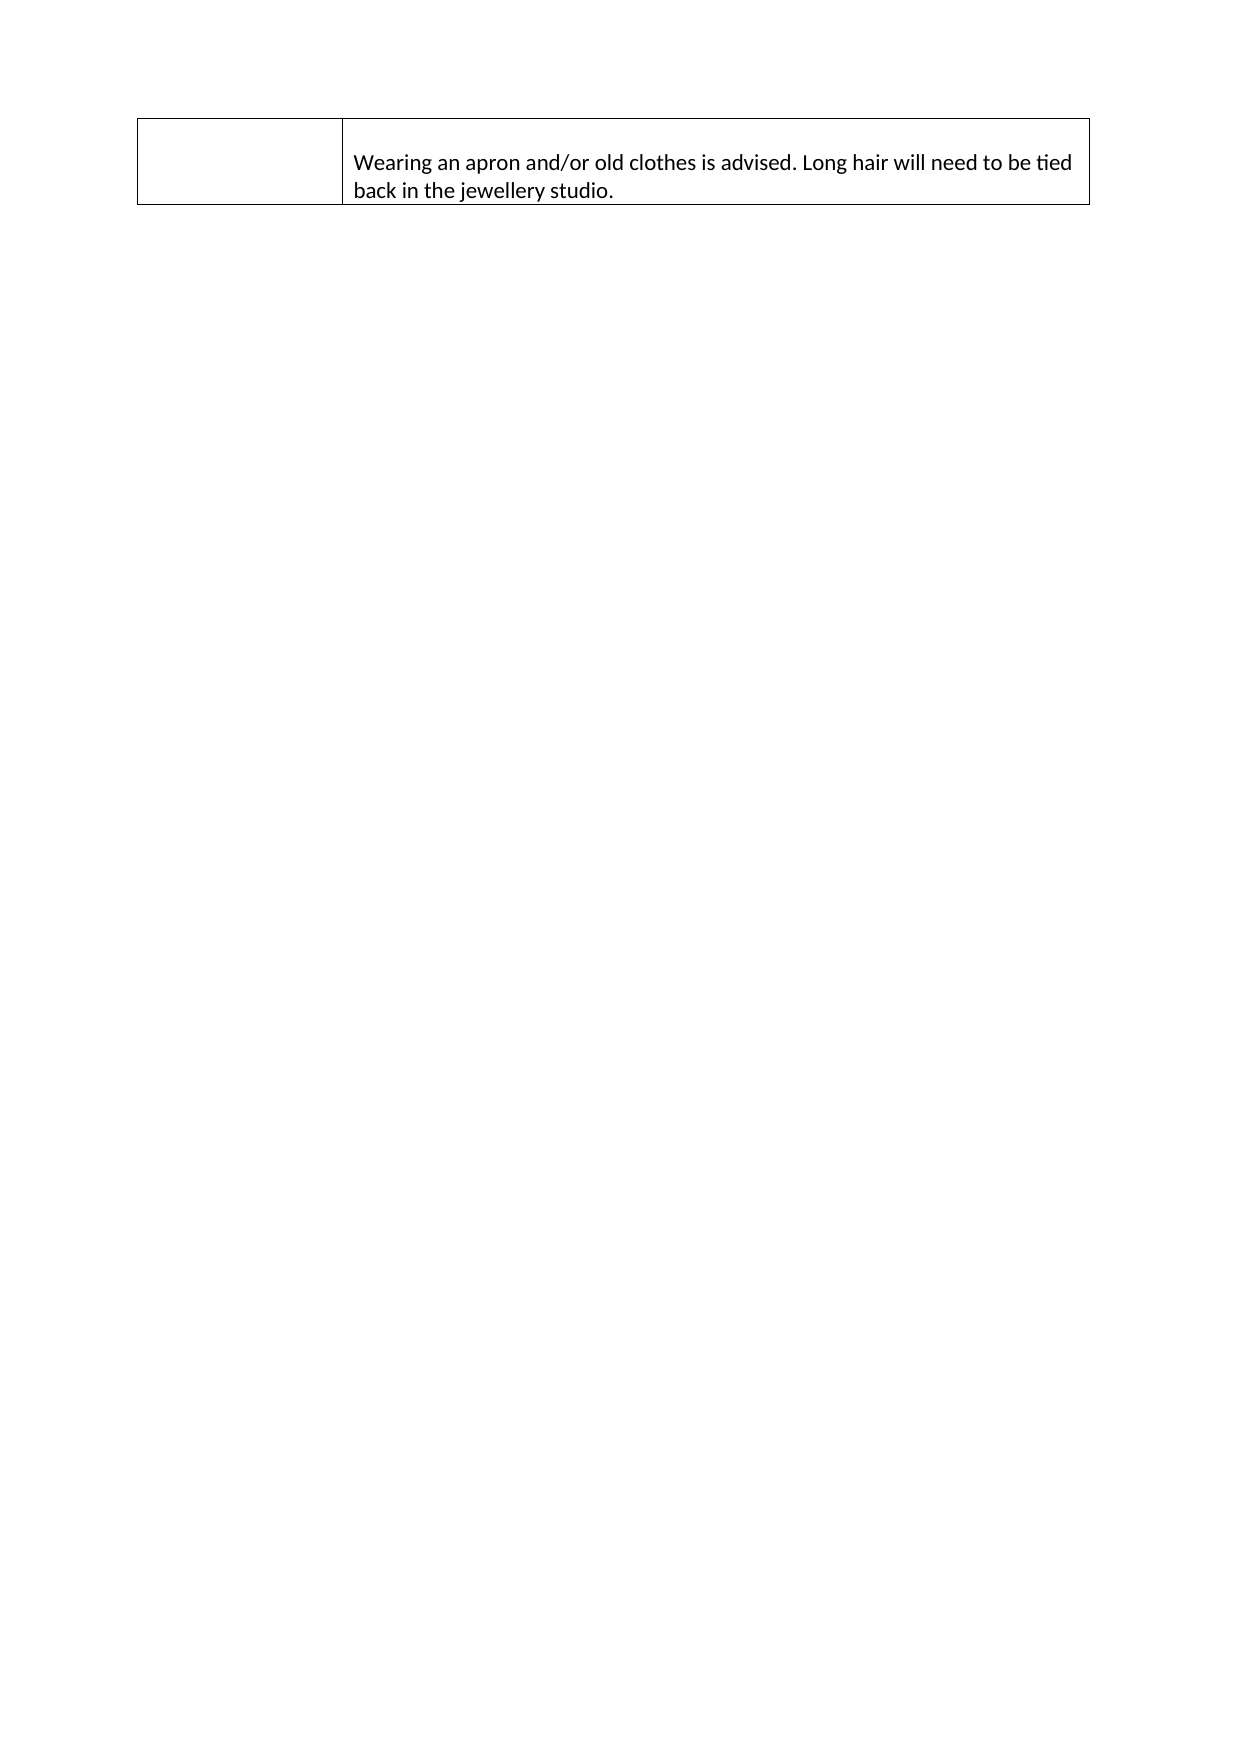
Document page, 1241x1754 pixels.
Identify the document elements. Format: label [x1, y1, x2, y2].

table_cell [343, 119, 1089, 204]
table_cell [138, 119, 342, 204]
